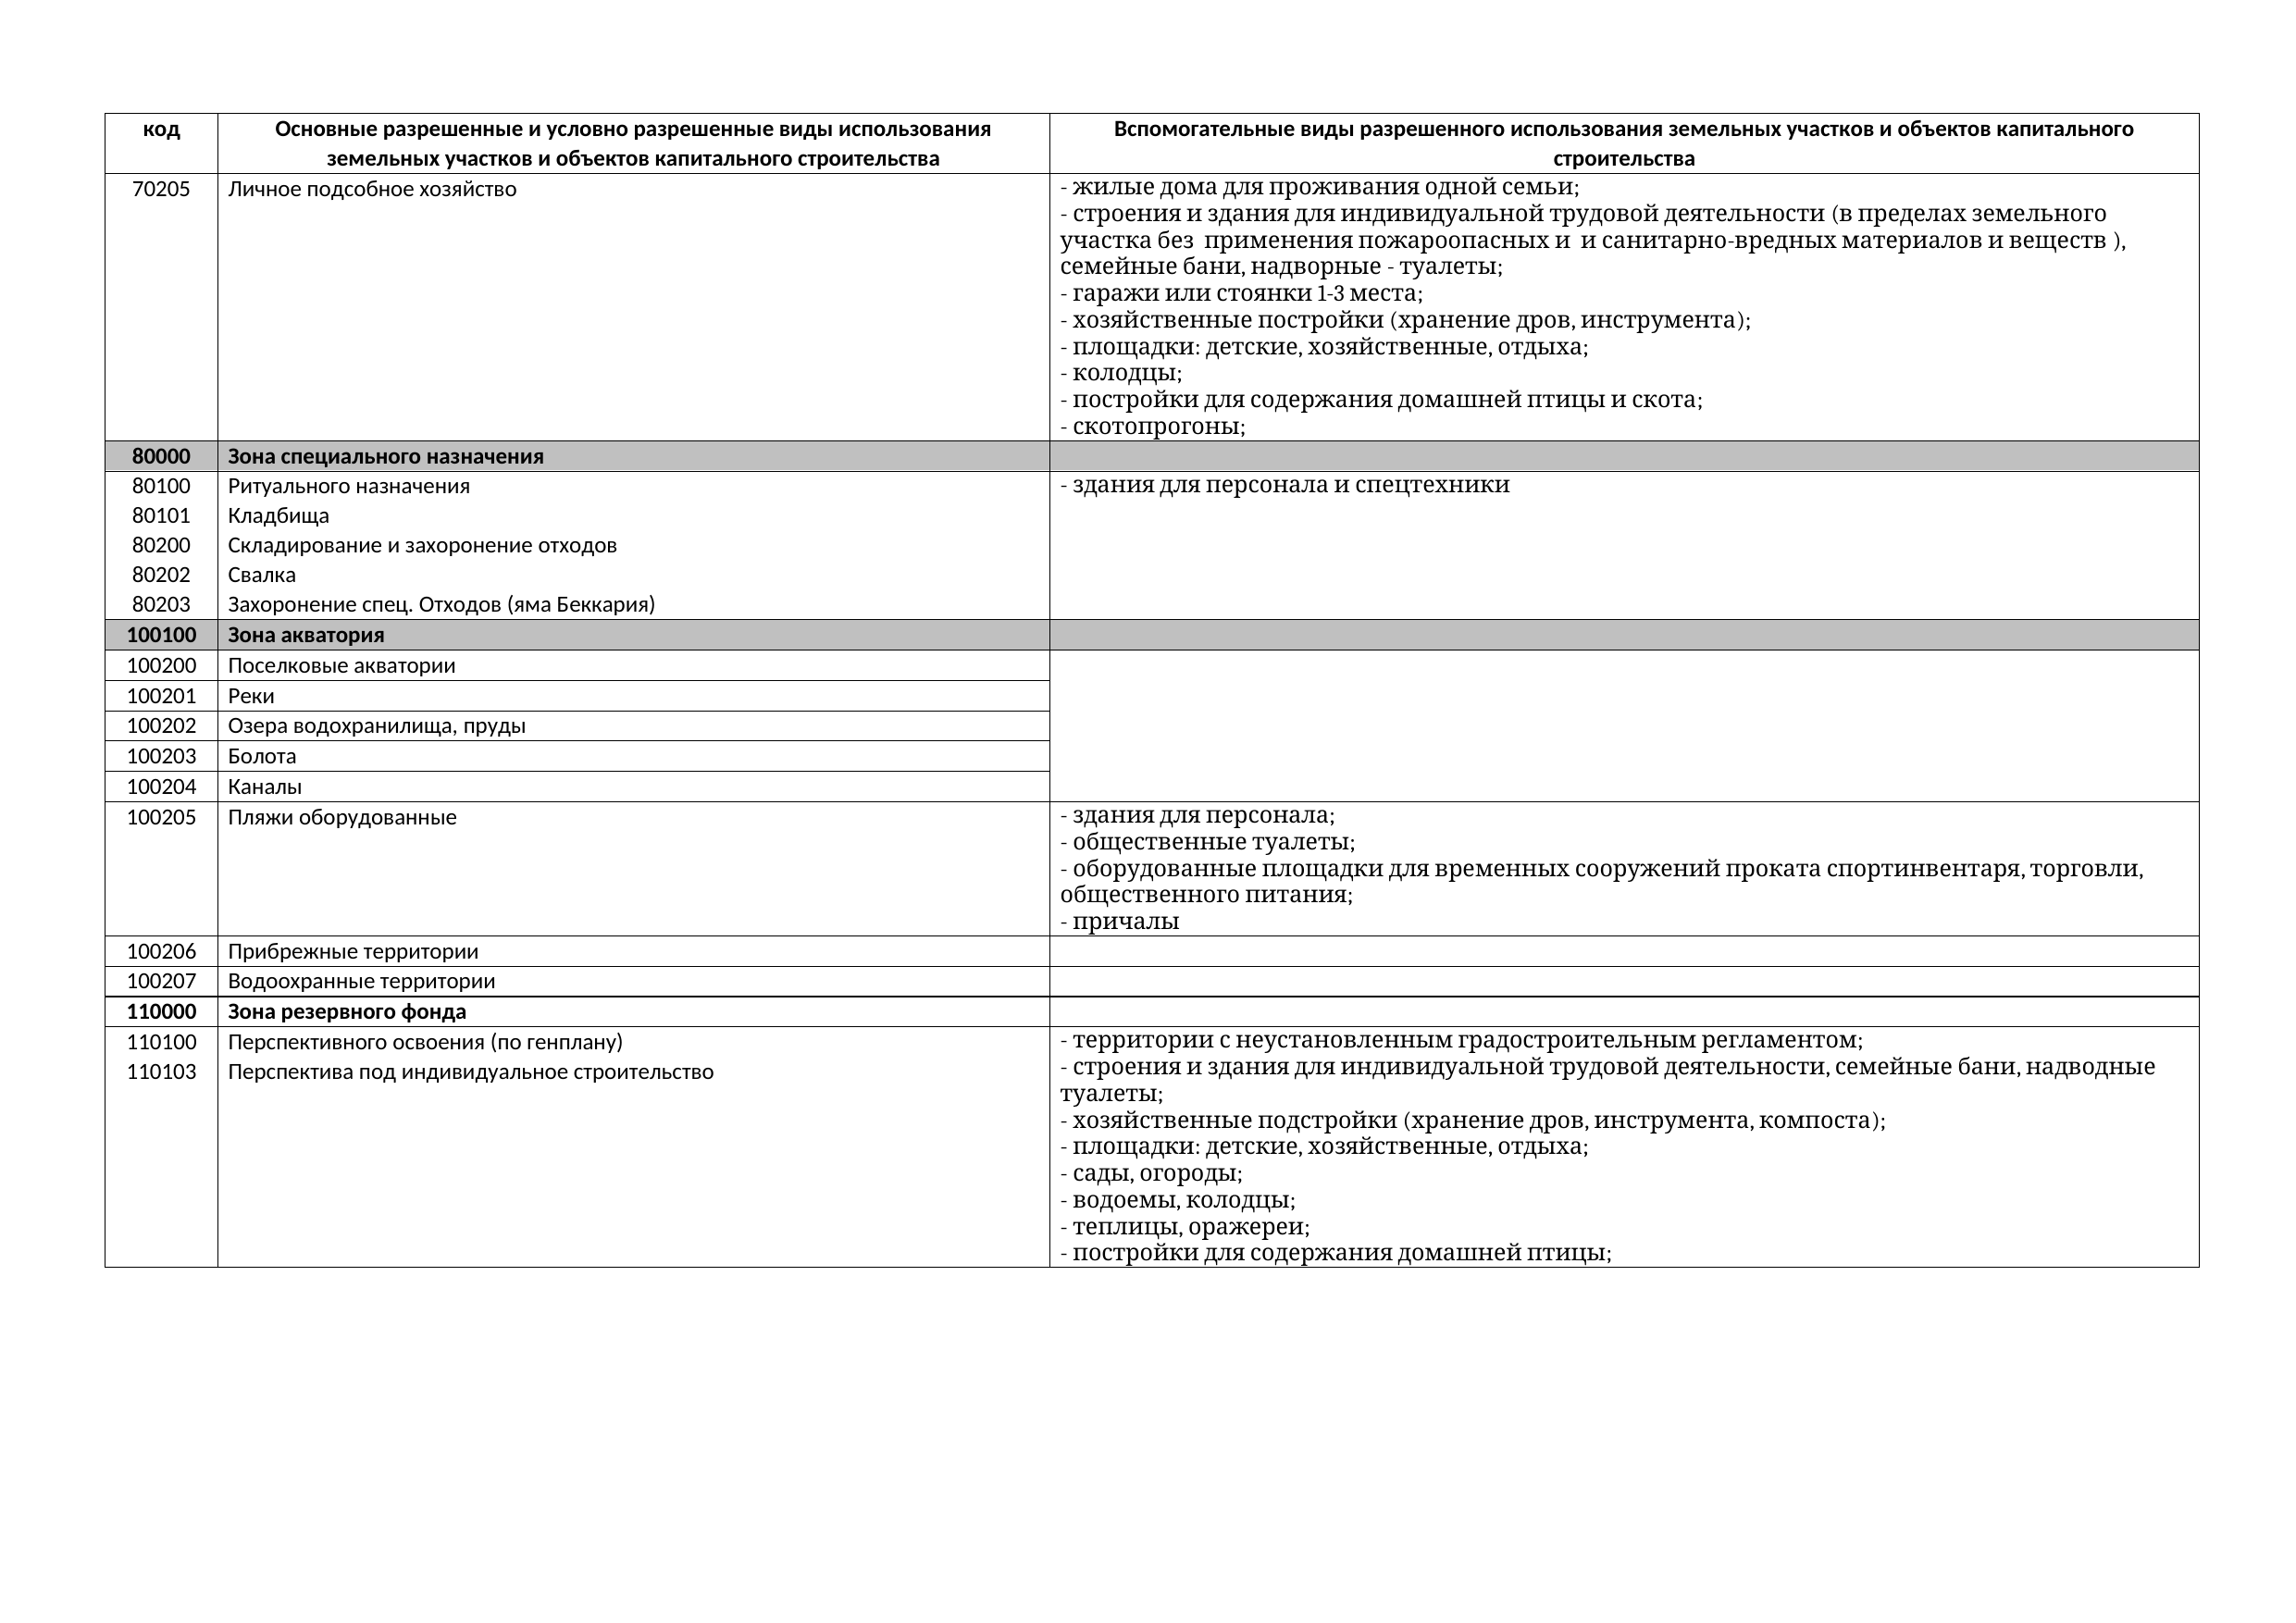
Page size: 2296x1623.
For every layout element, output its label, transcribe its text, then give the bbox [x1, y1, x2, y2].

table_cell Зона акватория [218, 620, 1049, 650]
table_cell 100100 [105, 620, 217, 650]
table_cell [1050, 997, 2199, 1026]
table_cell 100206 [105, 936, 217, 966]
table_cell Зона резервного фонда [218, 997, 1049, 1026]
table_cell 100203 [105, 741, 217, 771]
table_cell Личное подсобное хозяйство [218, 174, 1049, 440]
table_cell 110000 [105, 997, 217, 1026]
table_cell - здания для персонала; - общественные туалеты; - оборудованные площадки для временных сооружений проката спортинвентаря, торговли, общественного питания; - причалы [1050, 802, 2199, 935]
table_cell [1050, 967, 2199, 996]
table_cell - жилые дома для проживания одной семьи; - строения и здания для индивидуальной трудовой деятельности (в пределах земельного участка без применения пожароопасных и и санитарно-вредных материалов и веществ ), семейные бани, надворные - туалеты; - гаражи или стоянки 1-3 места; - хозяйственные постройки (хранение дров, инструмента); - площадки: детские, хозяйственные, отдыха; - колодцы; - постройки для содержания домашней птицы и скота; - скотопрогоны; [1050, 174, 2199, 440]
table_cell Водоохранные территории [218, 967, 1049, 996]
table_cell - территории с неустановленным градостроительным регламентом; - строения и здания для индивидуальной трудовой деятельности, семейные бани, надводные туалеты; - хозяйственные подстройки (хранение дров, инструмента, компоста); - площадки: детские, хозяйственные, отдыха; - сады, огороды; - водоемы, колодцы; - теплицы, оражереи; - постройки для содержания домашней птицы; [1050, 1027, 2199, 1267]
table_cell 100202 [105, 712, 217, 740]
table_cell 80100 80101 80200 80202 80203 [105, 472, 217, 619]
table_header Основные разрешенные и условно разрешенные виды использования земельных участков и объектов капитального строительства [218, 114, 1049, 173]
table_cell Болота [218, 741, 1049, 771]
table_cell Перспективного освоения (по генплану) Перспектива под индивидуальное строительство [218, 1027, 1049, 1267]
table_header код [105, 114, 217, 173]
table_cell - здания для персонала и спецтехники [1050, 472, 2199, 619]
table_cell Поселковые акватории [218, 650, 1049, 680]
table_cell 100205 [105, 802, 217, 935]
table_cell 110100 110103 [105, 1027, 217, 1267]
table_cell Ритуального назначения Кладбища Складирование и захоронение отходов Свалка Захоронение спец. Отходов (яма Беккария) [218, 472, 1049, 619]
table_header Вспомогательные виды разрешенного использования земельных участков и объектов капитального строительства [1050, 114, 2199, 173]
table_cell Озера водохранилища, пруды [218, 712, 1049, 740]
table_cell 100204 [105, 772, 217, 801]
table_cell [1050, 441, 2199, 470]
table_cell [1050, 650, 2199, 801]
table_cell 80000 [105, 441, 217, 470]
table_cell 100200 [105, 650, 217, 680]
table_cell Пляжи оборудованные [218, 802, 1049, 935]
table_cell [1050, 620, 2199, 650]
table_cell Зона специального назначения [218, 441, 1049, 470]
table_cell 100201 [105, 681, 217, 711]
table_cell 70205 [105, 174, 217, 440]
table_cell 100207 [105, 967, 217, 996]
table_cell [1050, 936, 2199, 966]
table_cell Прибрежные территории [218, 936, 1049, 966]
table_cell Каналы [218, 772, 1049, 801]
table_cell Реки [218, 681, 1049, 711]
